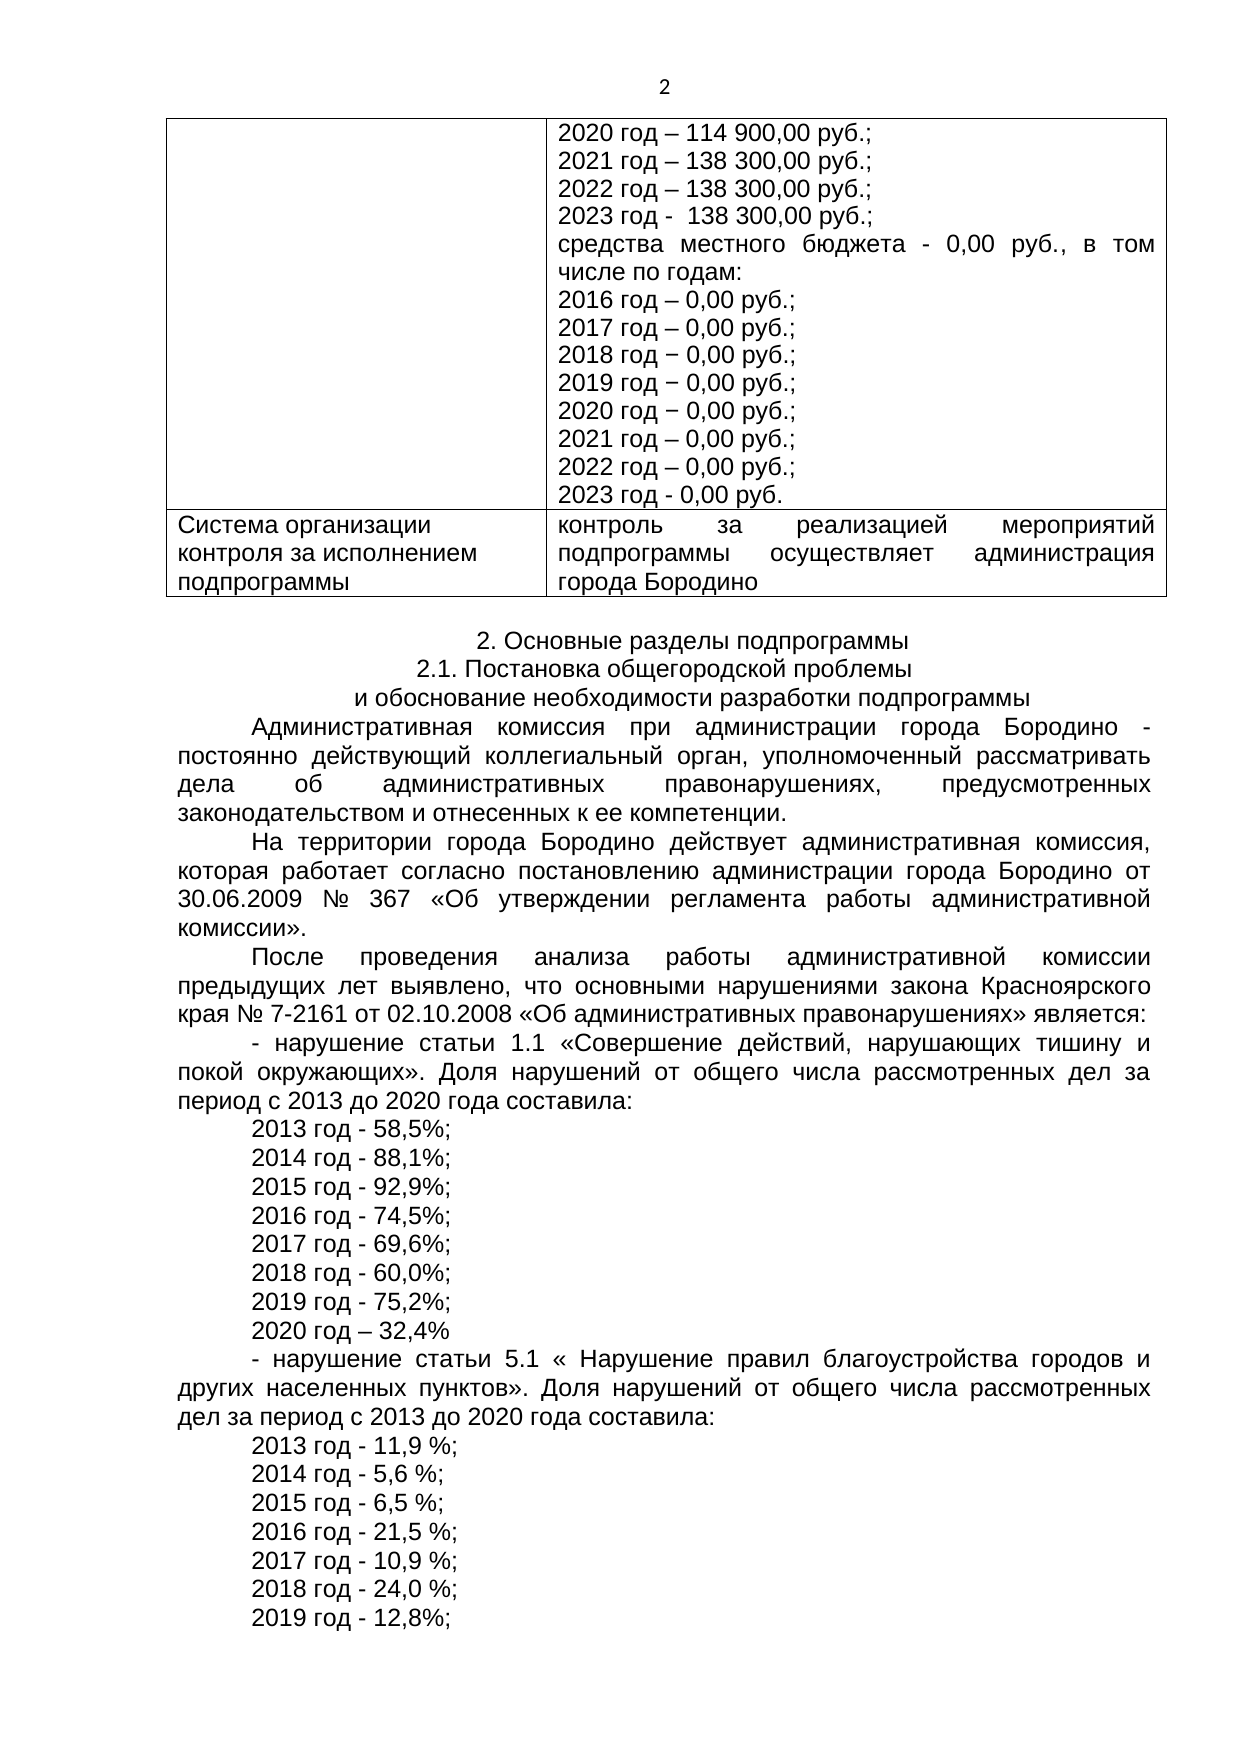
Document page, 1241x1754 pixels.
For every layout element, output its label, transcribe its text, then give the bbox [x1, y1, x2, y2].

text 2020 год – 32,4% [177, 1316, 1152, 1344]
text - нарушение статьи 1.1 «Совершение действий, нарушающих тишину и покой окружающих». Доля нарушений от общего числа рассмотренных дел за период с 2013 до 2020 года составила: [177, 1028, 1152, 1114]
text 2015 год - 92,9%; [177, 1172, 1152, 1201]
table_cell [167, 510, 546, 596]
text Административная комиссия при администрации города Бородино - постоянно действующий коллегиальный орган, уполномоченный рассматривать дела об административных правонарушениях, предусмотренных законодательством и отнесенных к ее компетенции. [177, 712, 1152, 827]
text 2018 год - 60,0%; [177, 1258, 1152, 1287]
text 2015 год - 6,5 %; [177, 1488, 1152, 1517]
text 2013 год - 11,9 %; [177, 1431, 1152, 1459]
text 2.1. Постановка общегородской проблемы [177, 654, 1152, 683]
text - нарушение статьи 5.1 « Нарушение правил благоустройства городов и других населенных пунктов». Доля нарушений от общего числа рассмотренных дел за период с 2013 до 2020 года составила: [177, 1344, 1152, 1431]
text После проведения анализа работы административной комиссии предыдущих лет выявлено, что основными нарушениями закона Красноярского края № 7-2161 от 02.10.2008 «Об административных правонарушениях» является: [177, 942, 1152, 1028]
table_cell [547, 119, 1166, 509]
text 2019 год - 75,2%; [177, 1287, 1152, 1316]
text 2016 год - 74,5%; [177, 1201, 1152, 1229]
text На территории города Бородино действует административная комиссия, которая работает согласно постановлению администрации города Бородино от 30.06.2009 № 367 «Об утверждении регламента работы административной комиссии». [177, 827, 1152, 942]
text 2018 год - 24,0 %; [177, 1574, 1152, 1603]
text и обоснование необходимости разработки подпрограммы [177, 683, 1152, 712]
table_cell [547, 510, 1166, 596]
text 2013 год - 58,5%; [177, 1114, 1152, 1143]
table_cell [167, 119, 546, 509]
text 2014 год - 5,6 %; [177, 1459, 1152, 1488]
text 2017 год - 69,6%; [177, 1229, 1152, 1258]
text 2016 год - 21,5 %; [177, 1517, 1152, 1546]
text 2. Основные разделы подпрограммы [177, 626, 1152, 654]
text 2014 год - 88,1%; [177, 1143, 1152, 1172]
text 2019 год - 12,8%; [177, 1603, 1152, 1632]
text 2017 год - 10,9 %; [177, 1546, 1152, 1574]
